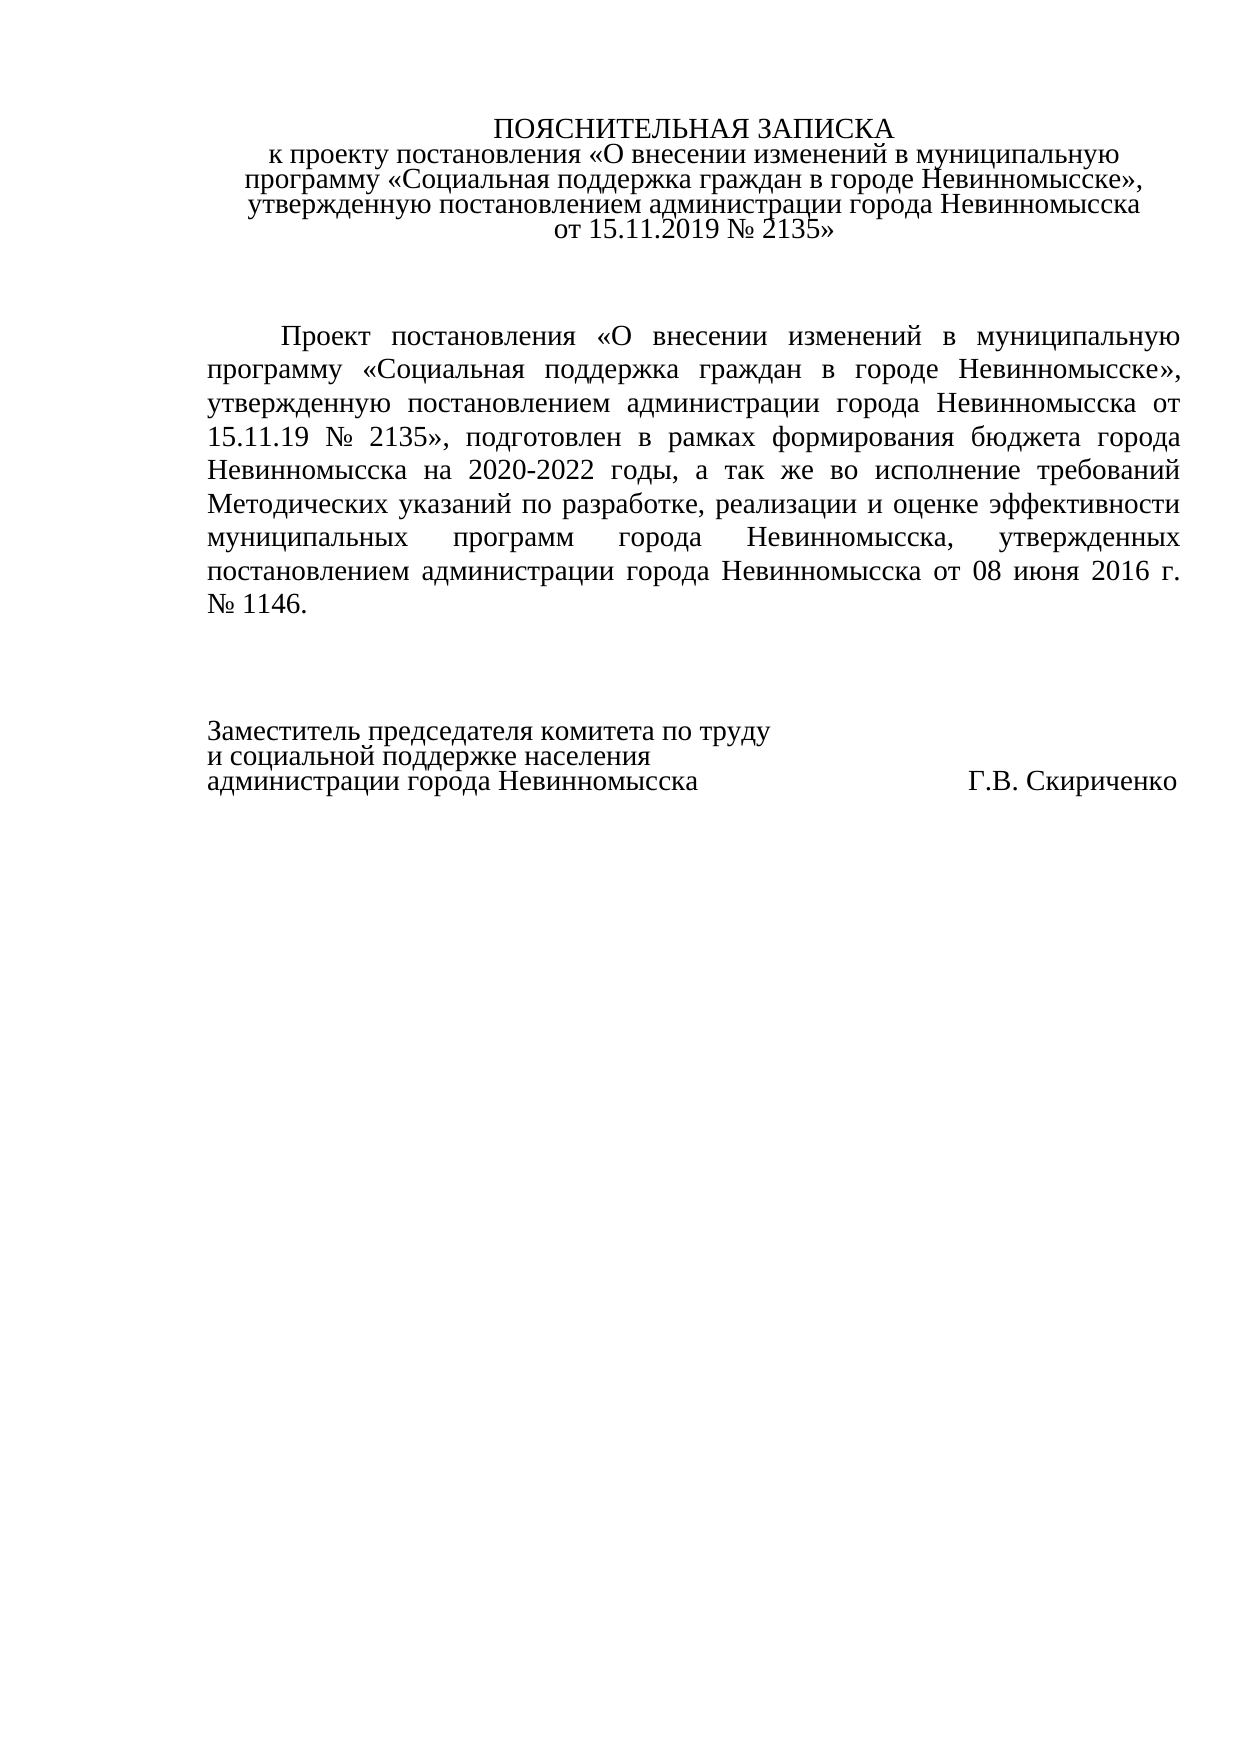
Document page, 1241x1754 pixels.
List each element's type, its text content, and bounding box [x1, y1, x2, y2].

text ПОЯСНИТЕЛЬНАЯ ЗАПИСКА [207, 118, 1181, 143]
text администрации города Невинномысска Г.В. Скириченко [207, 771, 1181, 796]
text Проект постановления «О внесении изменений в муниципальную программу «Социальная поддержка граждан в городе Невинномысске», утвержденную постановлением администрации города Невинномысска от 15.11.19 № 2135», подготовлен в рамках формирования бюджета города Невинномысска на 2020-2022 годы, а так же во исполнение требований Методических указаний по разработке, реализации и оценке эффективности муниципальных программ города Невинномысска, утвержденных постановлением администрации города Невинномысска от 08 июня 2016 г. № 1146. [207, 318, 1181, 620]
text Заместитель председателя комитета по труду [207, 721, 1181, 746]
text от 15.11.2019 № 2135» [207, 218, 1181, 243]
text к проекту постановления «О внесении изменений в муниципальную программу «Социальная поддержка граждан в городе Невинномысске», утвержденную постановлением администрации города Невинномысска [207, 143, 1181, 218]
text и социальной поддержке населения [207, 746, 1181, 771]
